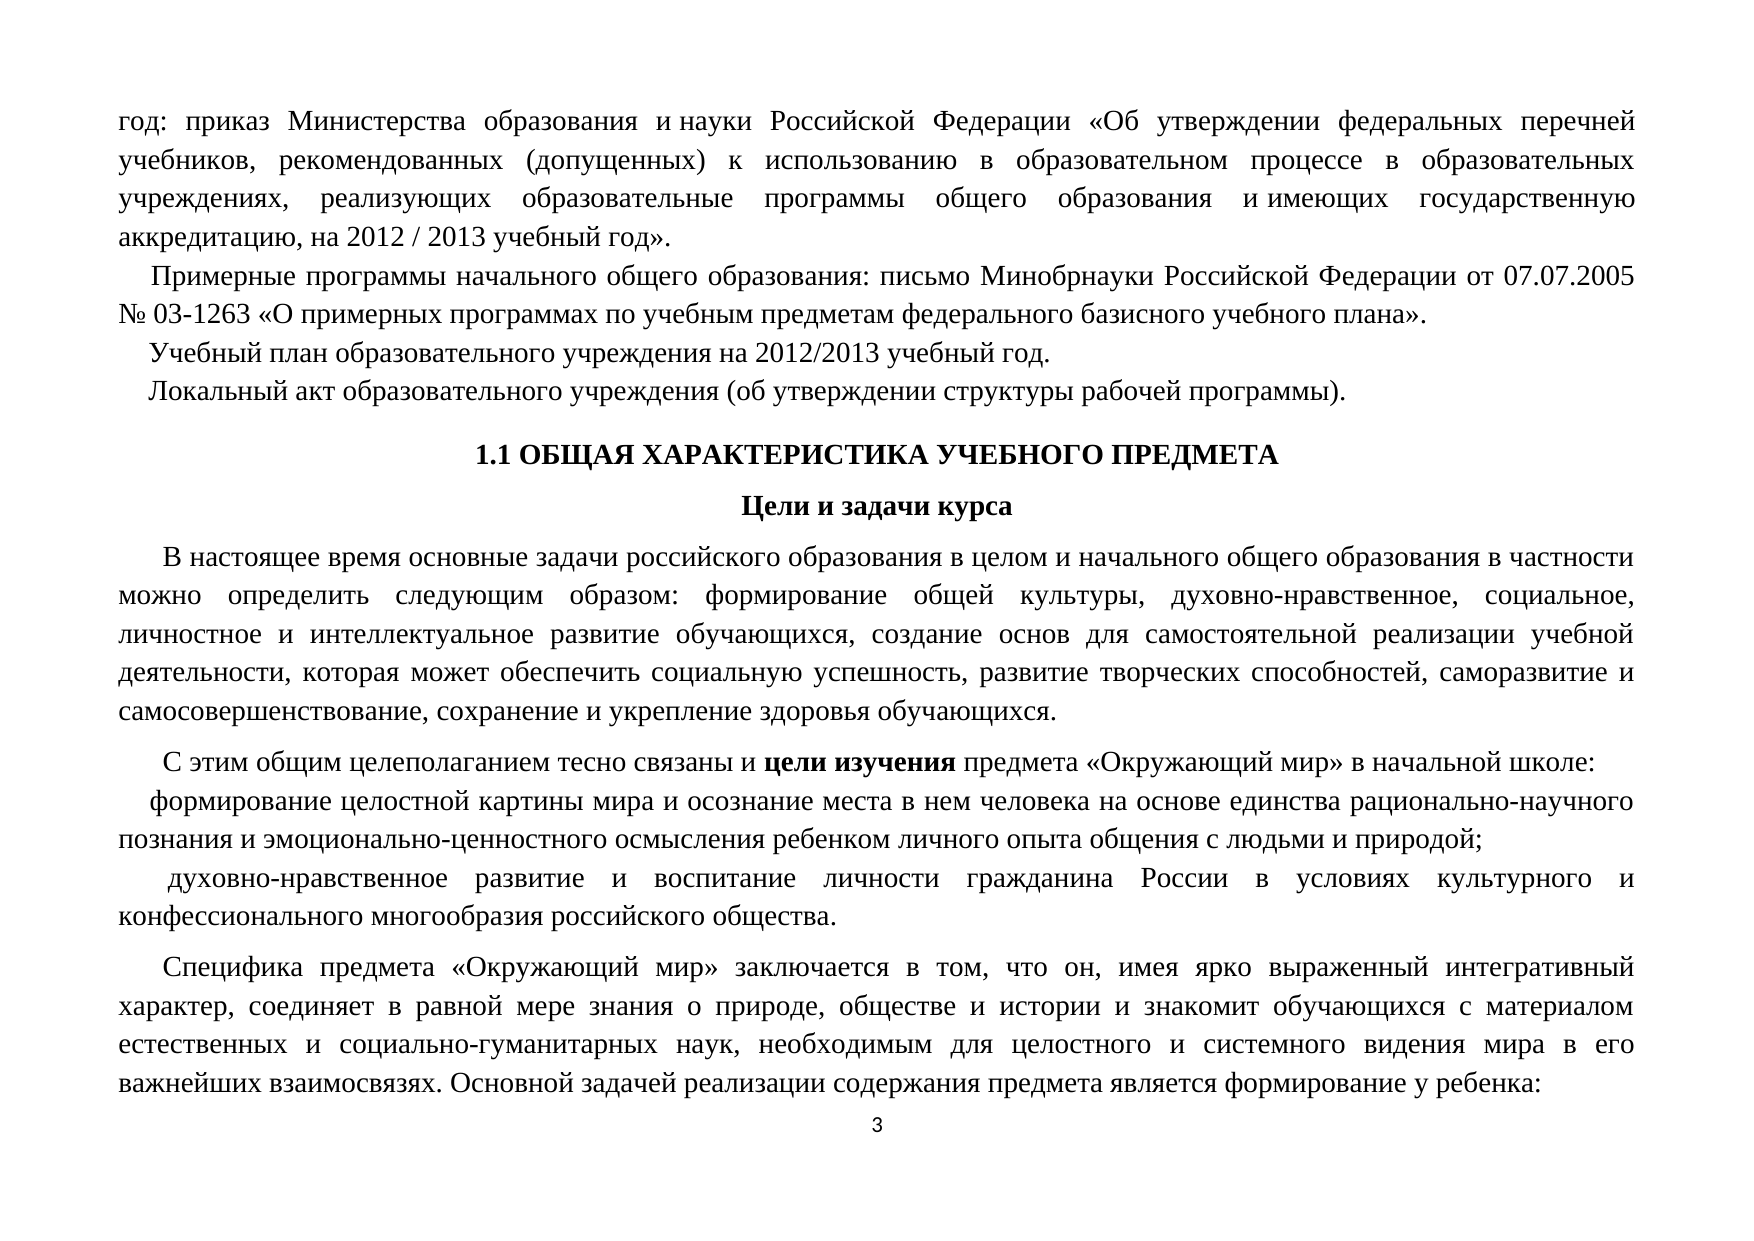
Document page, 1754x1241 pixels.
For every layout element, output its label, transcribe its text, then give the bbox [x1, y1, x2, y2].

text Цели и задачи курса [118, 488, 1636, 521]
text  Учебный план образовательного учреждения на 2012/2013 учебный год. [118, 335, 1636, 368]
text С этим общим целеполаганием тесно связаны и цели изучения предмета «Окружающий мир» в начальной школе: [118, 744, 1636, 778]
text  Локальный акт образовательного учреждения (об утверждении структуры рабочей программы). [118, 373, 1636, 407]
text  духовно-нравственное развитие и воспитание личности гражданина России в условиях культурного и конфессионального многообразия российского общества. [118, 860, 1636, 932]
text В настоящее время основные задачи российского образования в целом и начального общего образования в частности можно определить следующим образом: формирование общей культуры, духовно-нравственное, социальное, личностное и интеллектуальное развитие обучающихся, создание основ для самостоятельной реализации учебной деятельности, которая может обеспечить социальную успешность, развитие творческих способностей, саморазвитие и самосовершенствование, сохранение и укрепление здоровья обучающихся. [118, 539, 1636, 727]
text 1.1 Общая характеристика учебного предмета [118, 437, 1636, 470]
text Специфика предмета «Окружающий мир» заключается в том, что он, имея ярко выраженный интегративный характер, соединяет в равной мере знания о природе, обществе и истории и знакомит обучающихся с материалом естественных и социально-гуманитарных наук, необходимым для целостного и системного видения мира в его важнейших взаимосвязях. Основной задачей реализации содержания предмета является формирование у ребенка: [118, 949, 1636, 1098]
text  Примерные программы начального общего образования: письмо Минобрнауки Российской Федерации от 07.07.2005 № 03-1263 «О примерных программах по учебным предметам федерального базисного учебного плана». [118, 258, 1636, 330]
text  формирование целостной картины мира и осознание места в нем человека на основе единства рационально-научного познания и эмоционально-ценностного осмысления ребенком личного опыта общения с людьми и природой; [118, 783, 1636, 855]
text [118, 103, 1636, 253]
